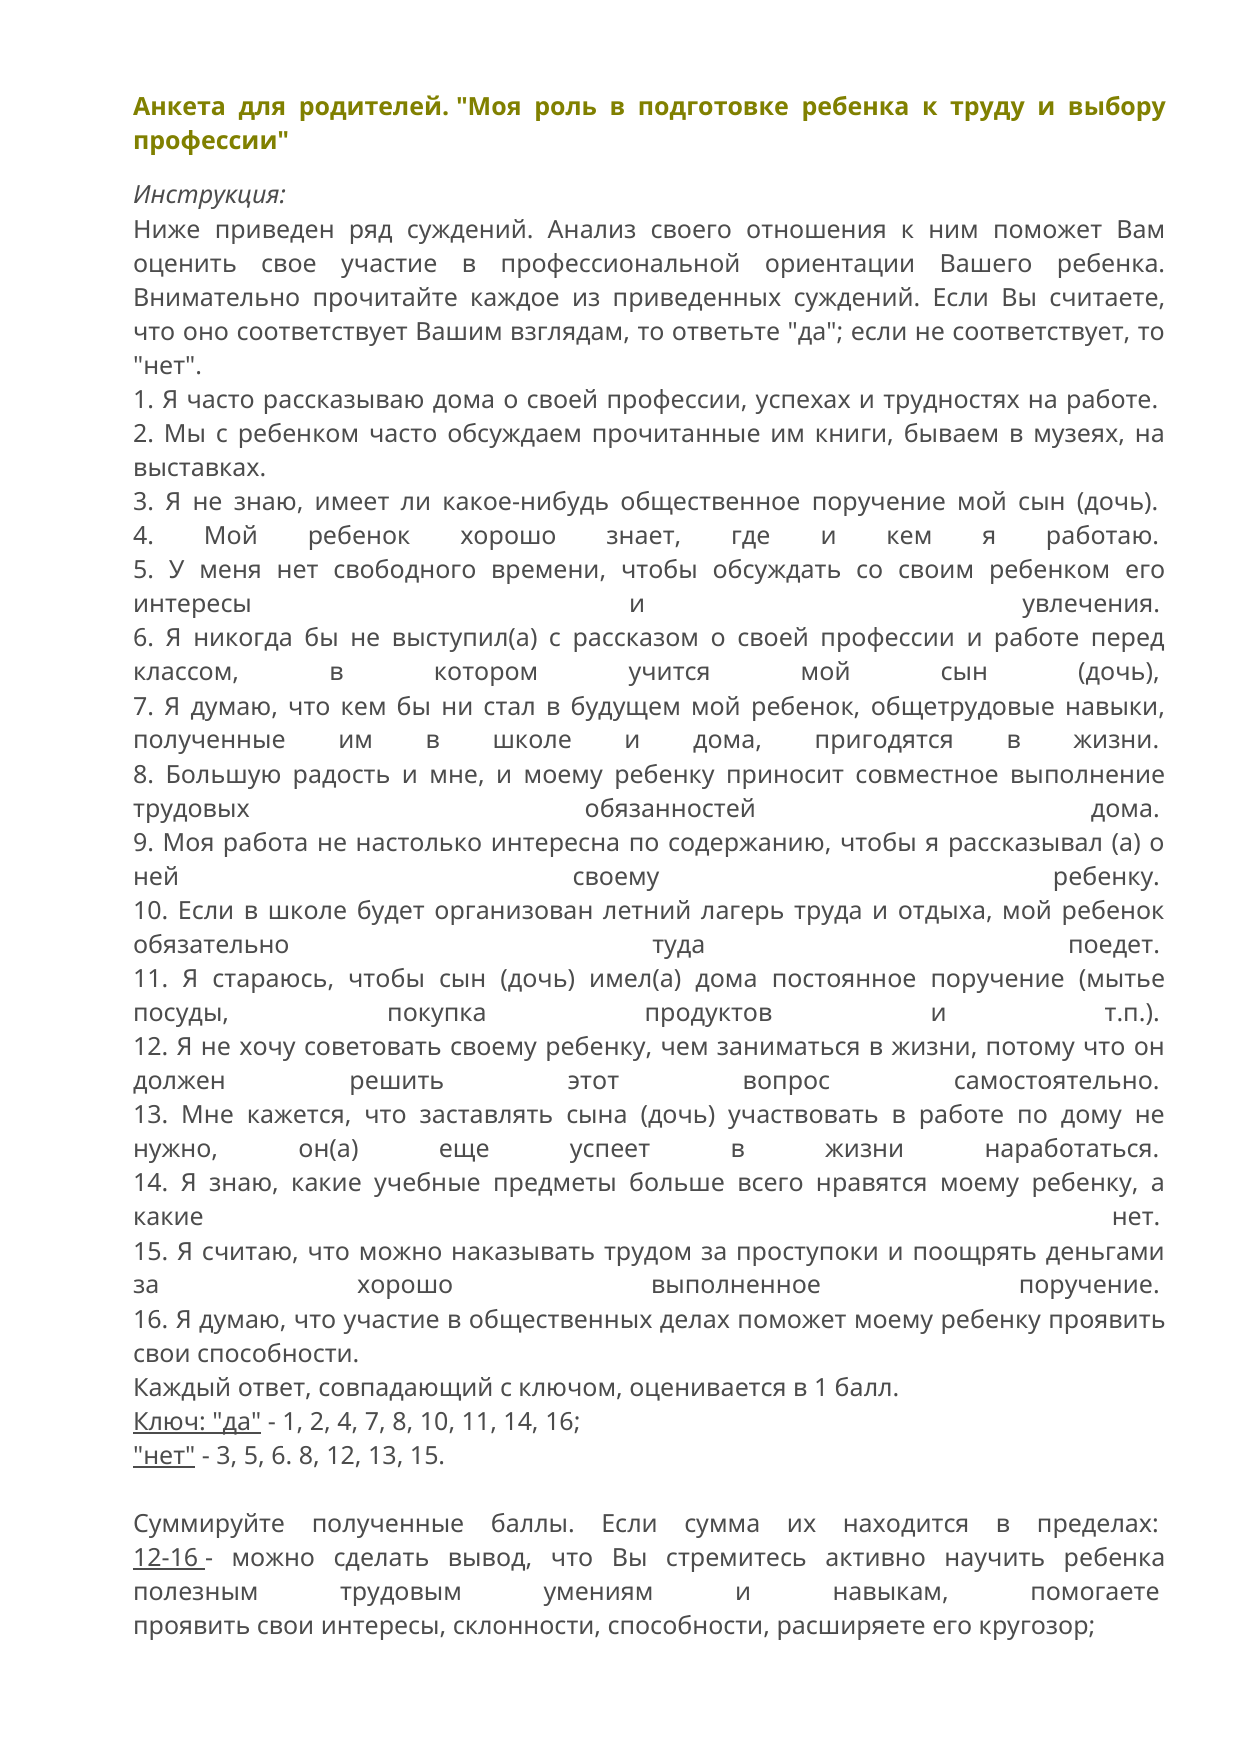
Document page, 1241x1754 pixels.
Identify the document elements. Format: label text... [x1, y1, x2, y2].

text Ниже приведен ряд суждений. Анализ своего отношения к ним поможет Вам оценить свое участие в профессиональной ориентации Вашего ребенка. Внимательно прочитайте каждое из приведенных суждений. Если Вы считаете, что оно соответствует Вашим взглядам, то ответьте "да"; если не соответствует, то "нет". 1. Я часто рассказываю дома о своей профессии, успехах и трудностях на работе. 2. Мы с ребенком часто обсуждаем прочитанные им книги, бываем в музеях, на выставках. 3. Я не знаю, имеет ли какое-нибудь общественное поручение мой сын (дочь). 4. Мой ребенок хорошо знает, где и кем я работаю. 5. У меня нет свободного времени, чтобы обсуждать со своим ребенком его интересы и увлечения. 6. Я никогда бы не выступил(а) с рассказом о своей профессии и работе перед классом, в котором учится мой сын (дочь), 7. Я думаю, что кем бы ни стал в будущем мой ребенок, общетрудовые навыки, полученные им в школе и дома, пригодятся в жизни. 8. Большую радость и мне, и моему ребенку приносит совместное выполнение трудовых обязанностей дома. 9. Моя работа не настолько интересна по содержанию, чтобы я рассказывал (а) о ней своему ребенку. 10. Если в школе будет организован летний лагерь труда и отдыха, мой ребенок обязательно туда поедет. 11. Я стараюсь, чтобы сын (дочь) имел(а) дома постоянное поручение (мытье посуды, покупка продуктов и т.п.). 12. Я не хочу советовать своему ребенку, чем заниматься в жизни, потому что он должен решить этот вопрос самостоятельно. 13. Мне кажется, что заставлять сына (дочь) участвовать в работе по дому не нужно, он(а) еще успеет в жизни наработаться. 14. Я знаю, какие учебные предметы больше всего нравятся моему ребенку, а какие нет. 15. Я считаю, что можно наказывать трудом за проступоки и поощрять деньгами за хорошо выполненное поручение. 16. Я думаю, что участие в общественных делах поможет моему ребенку проявить свои способности. [133, 211, 1167, 1369]
text Суммируйте полученные баллы. Если сумма их находится в пределах: 12-16 - можно сделать вывод, что Вы стремитесь активно научить ребенка полезным трудовым умениям и навыкам, помогаете проявить свои интересы, склонности, способности, расширяете его кругозор; [133, 1472, 1167, 1642]
text "нет" - 3, 5, 6. 8, 12, 13, 15. [133, 1437, 1167, 1472]
text Каждый ответ, совпадающий с ключом, оценивается в 1 балл. [133, 1369, 1167, 1403]
text Анкета для родителей. "Моя роль в подготовке ребенка к труду и выбору профессии" [133, 89, 1167, 157]
text Ключ: "да" - 1, 2, 4, 7, 8, 10, 11, 14, 16; [133, 1403, 1167, 1437]
text Инструкция: [133, 177, 1167, 211]
